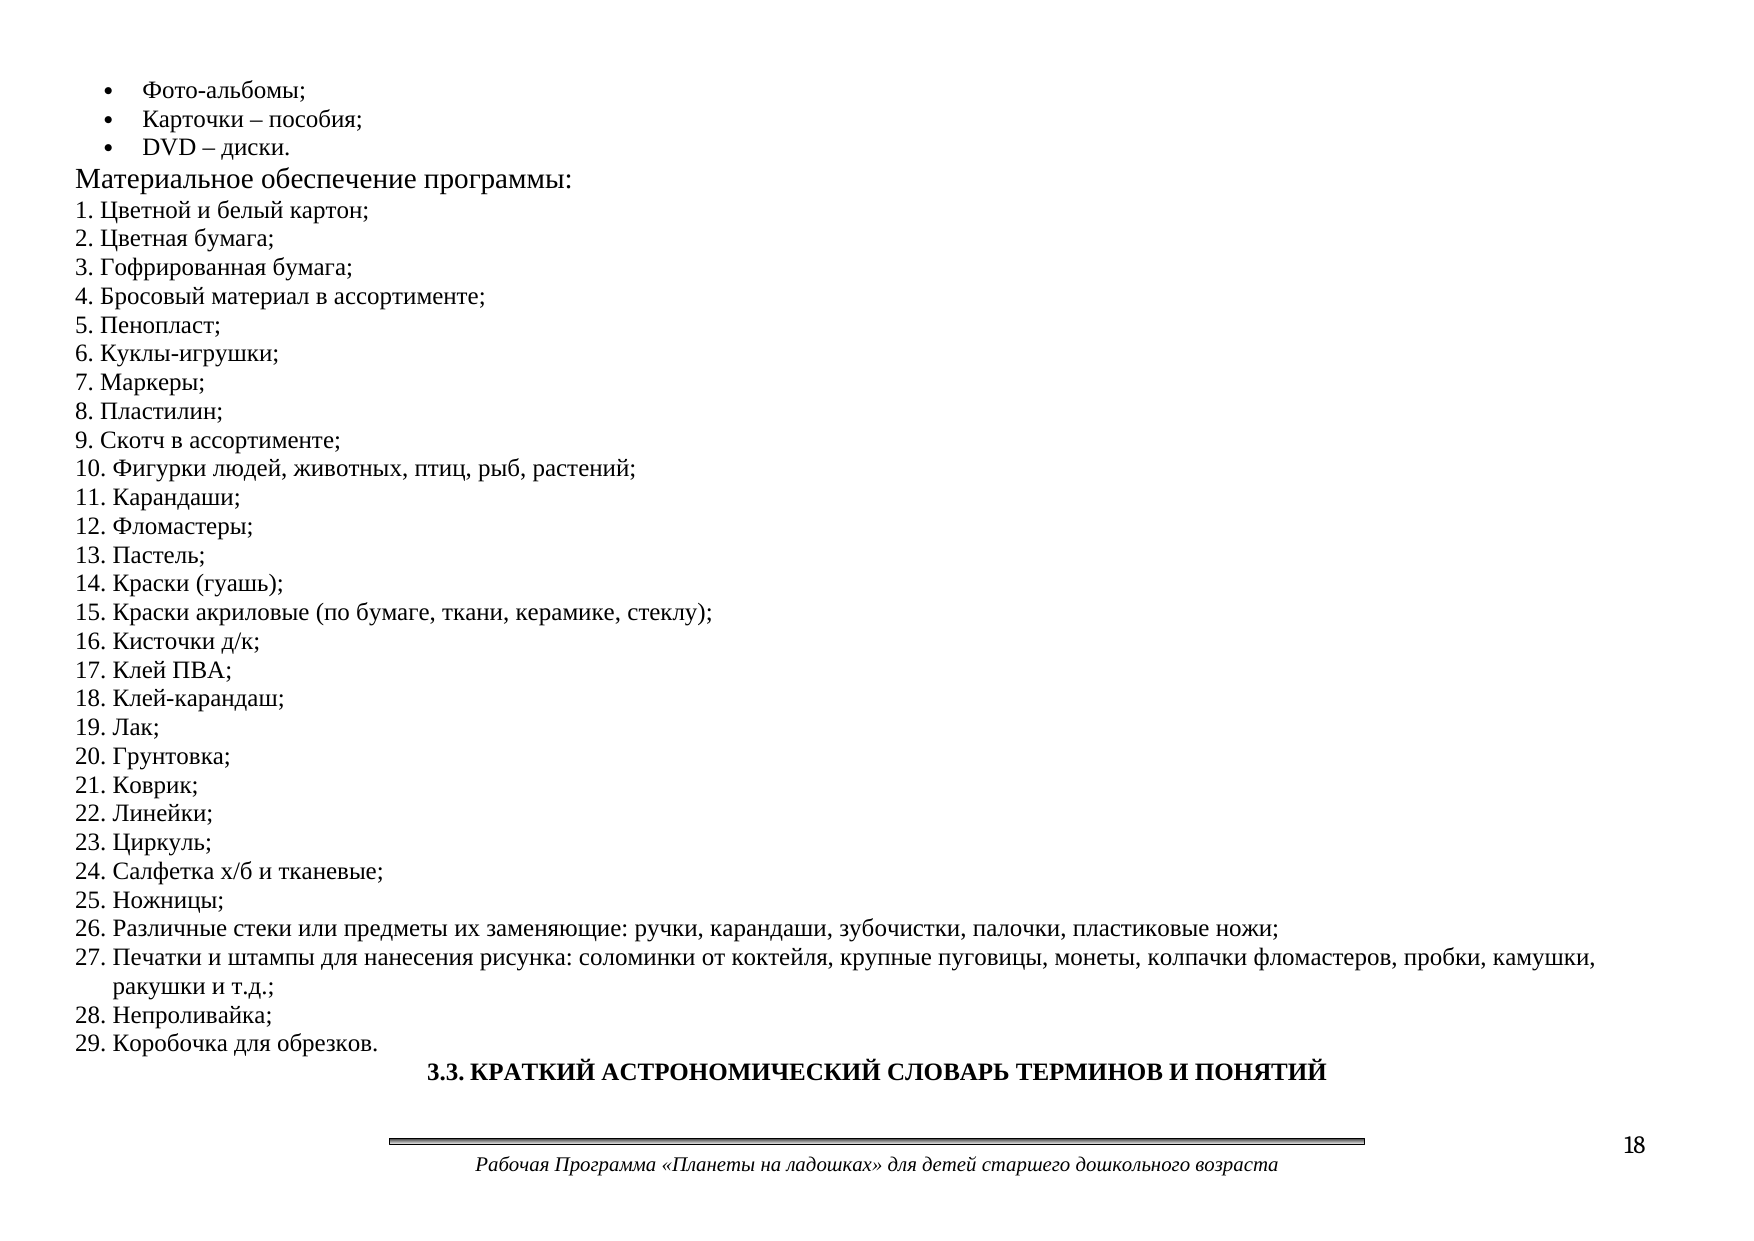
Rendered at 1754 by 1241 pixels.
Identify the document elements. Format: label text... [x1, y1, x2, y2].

text 3. Гофрированная бумага; [75, 252, 1679, 281]
text ракушки и т.д.; [75, 971, 1679, 1000]
list Карточки – пособия; [104, 104, 1679, 132]
text 15. Краски акриловые (по бумаге, ткани, керамике, стеклу); [75, 597, 1679, 626]
text 2. Цветная бумага; [75, 223, 1679, 252]
text 28. Непроливайка; [75, 1000, 1679, 1028]
list DVD – диски. [104, 132, 1679, 161]
text 4. Бросовый материал в ассортименте; [75, 281, 1679, 310]
text 17. Клей ПВА; [75, 655, 1679, 683]
text Материальное обеспечение программы: [75, 161, 1679, 195]
text 11. Карандаши; [75, 482, 1679, 511]
text 24. Салфетка х/б и тканевые; [75, 856, 1679, 885]
text 16. Кисточки д/к; [75, 626, 1679, 655]
text 22. Линейки; [75, 798, 1679, 827]
text 7. Маркеры; [75, 367, 1679, 396]
text 26. Различные стеки или предметы их заменяющие: ручки, карандаши, зубочистки, палочки, пластиковые ножи; [75, 913, 1679, 942]
text 14. Краски (гуашь); [75, 568, 1679, 597]
text 6. Куклы-игрушки; [75, 338, 1679, 367]
text 23. Циркуль; [75, 827, 1679, 856]
list 3.3. КРАТКИЙ АСТРОНОМИЧЕСКИЙ СЛОВАРЬ ТЕРМИНОВ И ПОНЯТИЙ [75, 1057, 1679, 1086]
list Фото-альбомы; [104, 75, 1679, 104]
text 18. Клей-карандаш; [75, 683, 1679, 712]
text 10. Фигурки людей, животных, птиц, рыб, растений; [75, 453, 1679, 482]
text 9. Скотч в ассортименте; [75, 425, 1679, 453]
text 25. Ножницы; [75, 885, 1679, 913]
text 13. Пастель; [75, 540, 1679, 568]
text 8. Пластилин; [75, 396, 1679, 425]
text 27. Печатки и штампы для нанесения рисунка: соломинки от коктейля, крупные пуговицы, монеты, колпачки фломастеров, пробки, камушки, [75, 942, 1679, 971]
text 1. Цветной и белый картон; [75, 195, 1679, 223]
text 29. Коробочка для обрезков. [75, 1028, 1679, 1057]
text 20. Грунтовка; [75, 741, 1679, 770]
text 19. Лак; [75, 712, 1679, 741]
text 5. Пенопласт; [75, 310, 1679, 338]
text 12. Фломастеры; [75, 511, 1679, 540]
text 21. Коврик; [75, 770, 1679, 798]
